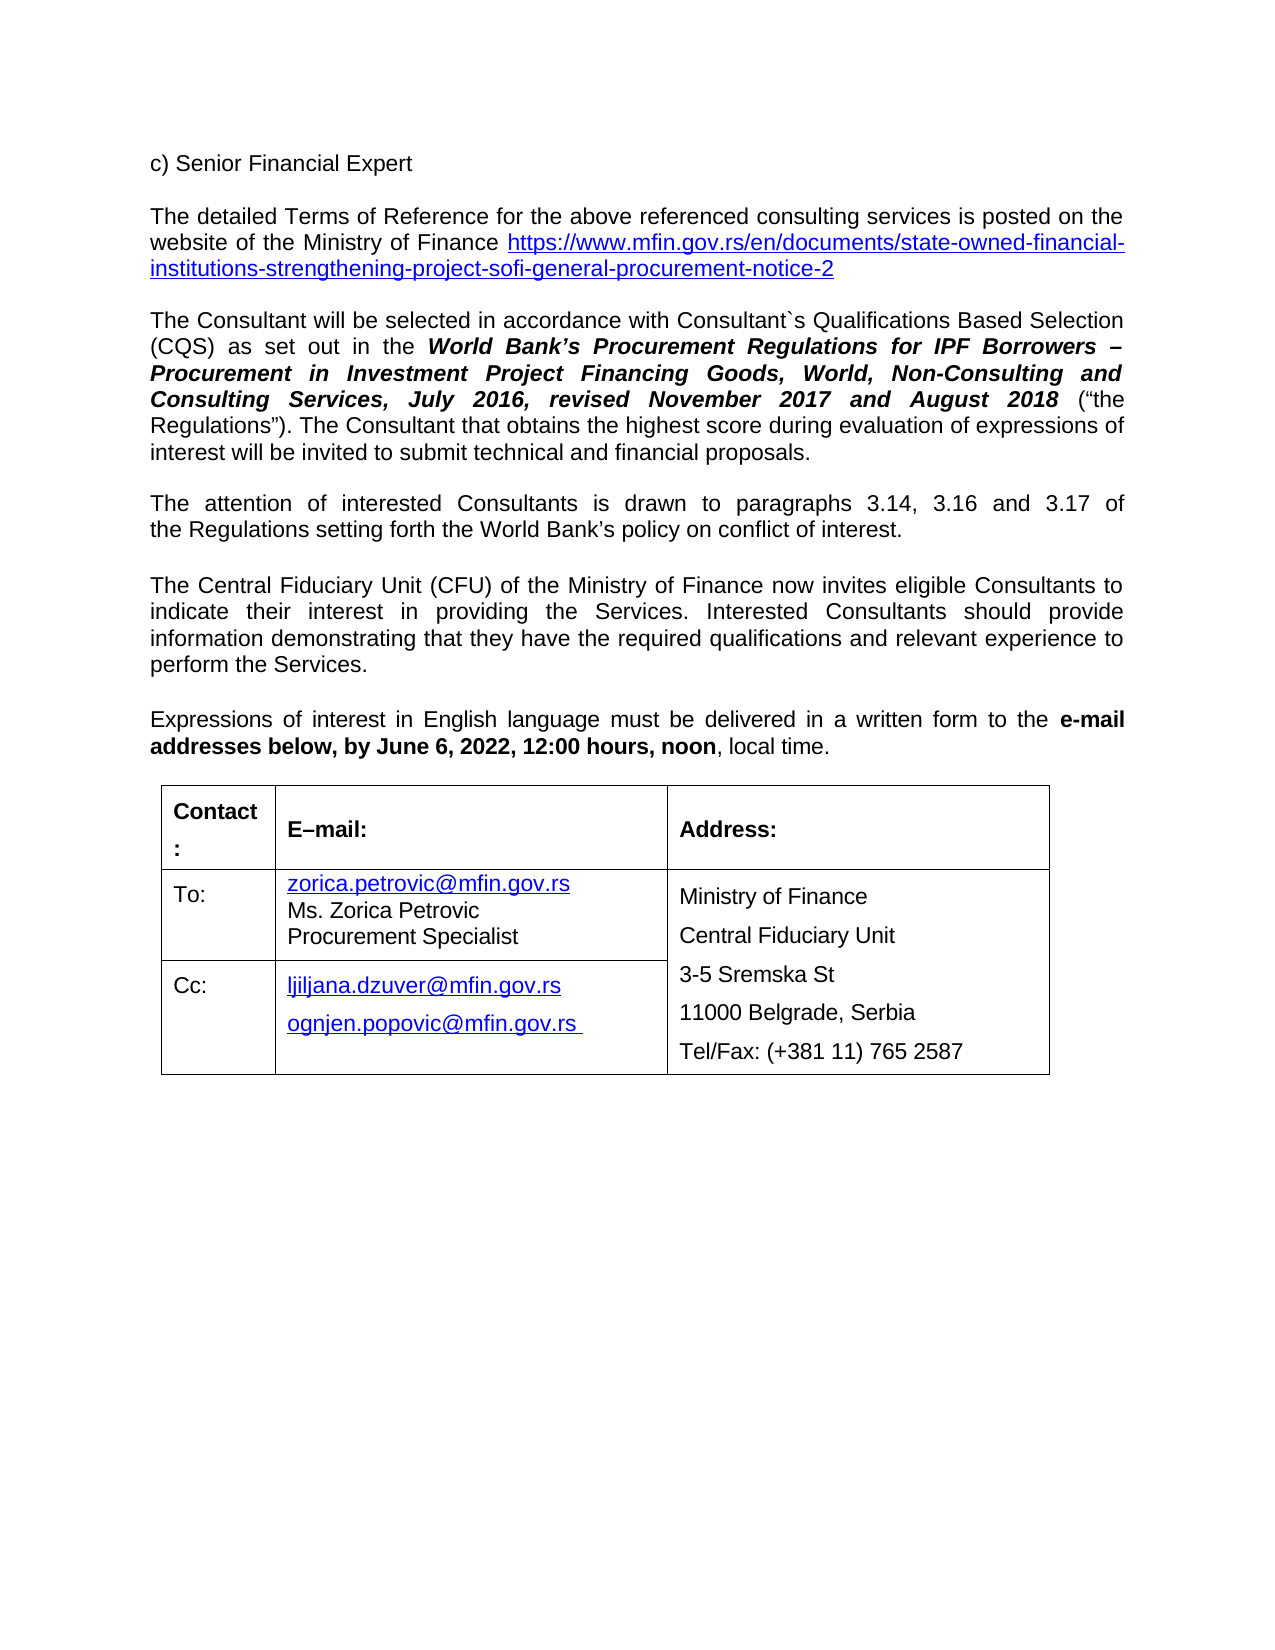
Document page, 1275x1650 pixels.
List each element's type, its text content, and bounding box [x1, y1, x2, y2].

table_cell Cc: [162, 961, 275, 1074]
table_header Address: [668, 786, 1049, 869]
text The Consultant will be selected in accordance with Consultant`s Qualifications Based Selection (CQS) as set out in the World Bank’s Procurement Regulations for IPF Borrowers – Procurement in Investment Project Financing Goods, World, Non-Consulting and Consulting Services, July 2016, revised November 2017 and August 2018 (“the Regulations”). The Consultant that obtains the highest score during evaluation of expressions of interest will be invited to submit technical and financial proposals. [150, 307, 1125, 465]
table_header Contact: [162, 786, 275, 869]
text Expressions of interest in English language must be delivered in a written form to the e-mail addresses below, by June 6, 2022, 12:00 hours, noon, local time. [150, 706, 1125, 759]
table_cell zorica.petrovic@mfin.gov.rs Ms. Zorica Petrovic Procurement Specialist [276, 870, 667, 960]
table_cell ljiljana.dzuver@mfin.gov.rs ognjen.popovic@mfin.gov.rs [276, 961, 667, 1074]
table_header E–mail: [276, 786, 667, 869]
text The attention of interested Consultants is drawn to paragraphs 3.14, 3.16 and 3.17 of the Regulations setting forth the World Bank’s policy on conflict of interest. [150, 490, 1125, 543]
text The detailed Terms of Reference for the above referenced consulting services is posted on the website of the Ministry of Finance https://www.mfin.gov.rs/en/documents/state-owned-financial-institutions-strengthening-project-sofi-general-procurement-notice-2 [150, 203, 1125, 282]
table_cell To: [162, 870, 275, 960]
text The Central Fiduciary Unit (CFU) of the Ministry of Finance now invites eligible Consultants to indicate their interest in providing the Services. Interested Consultants should provide information demonstrating that they have the required qualifications and relevant experience to perform the Services. [150, 572, 1125, 677]
text c) Senior Financial Expert [150, 150, 1125, 176]
table_cell Ministry of Finance Central Fiduciary Unit 3-5 Sremska St 11000 Belgrade, Serbia Tel/Fax: (+381 11) 765 2587 [668, 870, 1049, 1074]
